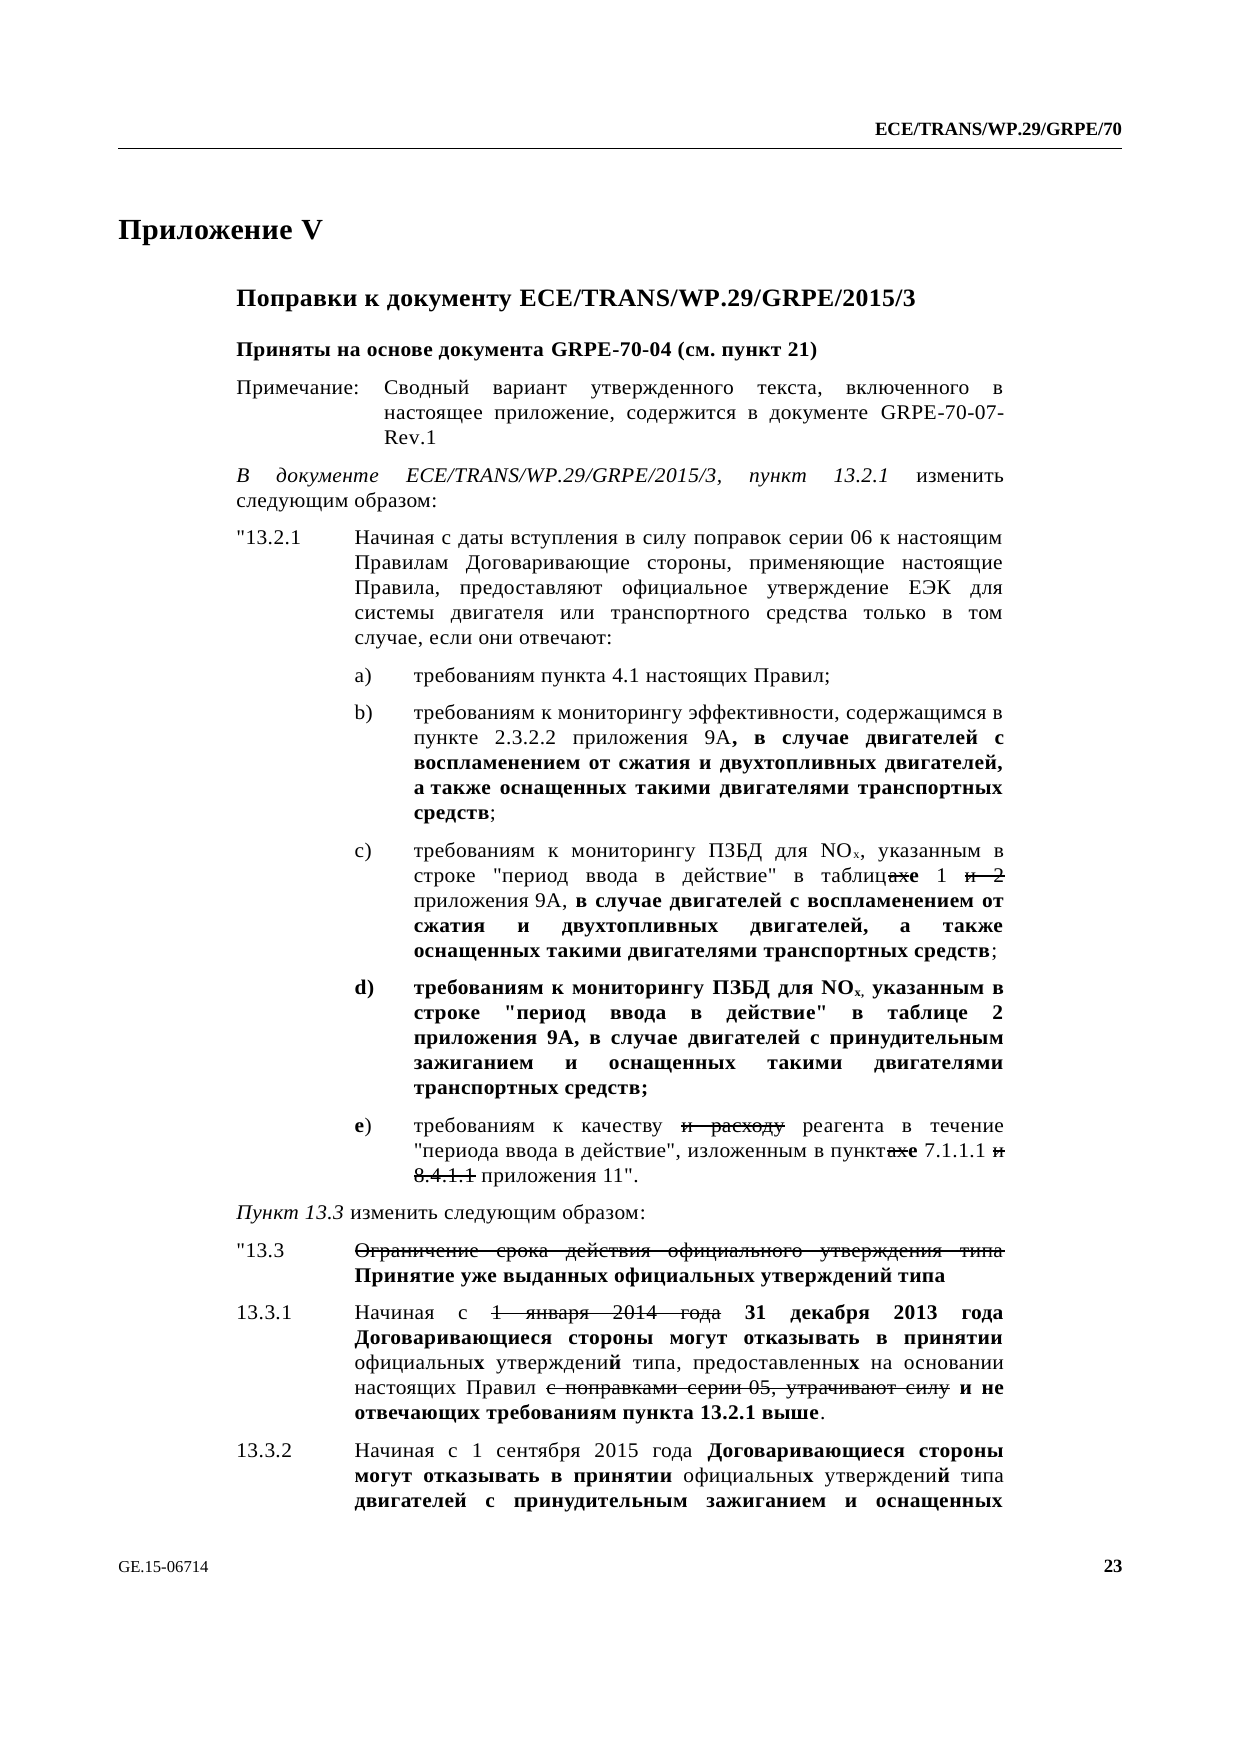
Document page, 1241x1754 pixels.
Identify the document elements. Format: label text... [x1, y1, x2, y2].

text Приложение V [118, 215, 1004, 246]
text В документе ECE/TRANS/WP.29/GRPE/2015/3, пункт 13.2.1 изменить следующим образом: [236, 462, 1004, 512]
text 13.3.1 Начиная с 1 января 2014 года 31 декабря 2013 года Договаривающиеся стороны могут отказывать в принятии официальных утверждений типа, предоставленных на основании настоящих Правил с поправками серии 05, утрачивают силу и не отвечающих требованиям пункта 13.2.1 выше. [236, 1299, 1004, 1424]
text b) требованиям к мониторингу эффективности, содержащимся в пункте 2.3.2.2 приложения 9А, в случае двигателей с воспламенением от сжатия и двухтопливных двигателей, а также оснащенных такими двигателями транспортных средств; [236, 699, 1004, 824]
text Поправки к документу ECE/TRANS/WP.29/GRPE/2015/3 [118, 283, 1004, 312]
text Пункт 13.3 изменить следующим образом: [236, 1199, 1004, 1224]
text Примечание: Сводный вариант утвержденного текста, включенного в настоящее приложение, содержится в документе GRPE-70-07-Rev.1 [236, 374, 1004, 449]
text e) требованиям к качеству и расходу реагента в течение "периода ввода в действие", изложенным в пунктахе 7.1.1.1 и 8.4.1.1 приложения 11". [236, 1112, 1004, 1187]
text a) требованиям пункта 4.1 настоящих Правил; [236, 662, 1004, 687]
text Приняты на основе документа GRPE-70-04 (см. пункт 21) [118, 337, 1004, 362]
text "13.2.1 Начиная с даты вступления в силу поправок серии 06 к настоящим Правилам Договаривающие стороны, применяющие настоящие Правила, предоставляют официальное утверждение ЕЭК для системы двигателя или транспортного средства только в том случае, если они отвечают: [236, 524, 1004, 649]
text d) требованиям к мониторингу ПЗБД для NOx, указанным в строке "период ввода в действие" в таблице 2 приложения 9A, в случае двигателей с принудительным зажиганием и оснащенных такими двигателями транспортных средств; [236, 974, 1004, 1099]
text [236, 1437, 1004, 1512]
text c) требованиям к мониторингу ПЗБД для NOx, указанным в строке "период ввода в действие" в таблицахе 1 и 2 приложения 9А, в случае двигателей с воспламенением от сжатия и двухтопливных двигателей, а также оснащенных такими двигателями транспортных средств; [236, 837, 1004, 962]
text "13.3 Ограничение срока действия официального утверждения типа Принятие уже выданных официальных утверждений типа [236, 1237, 1004, 1287]
